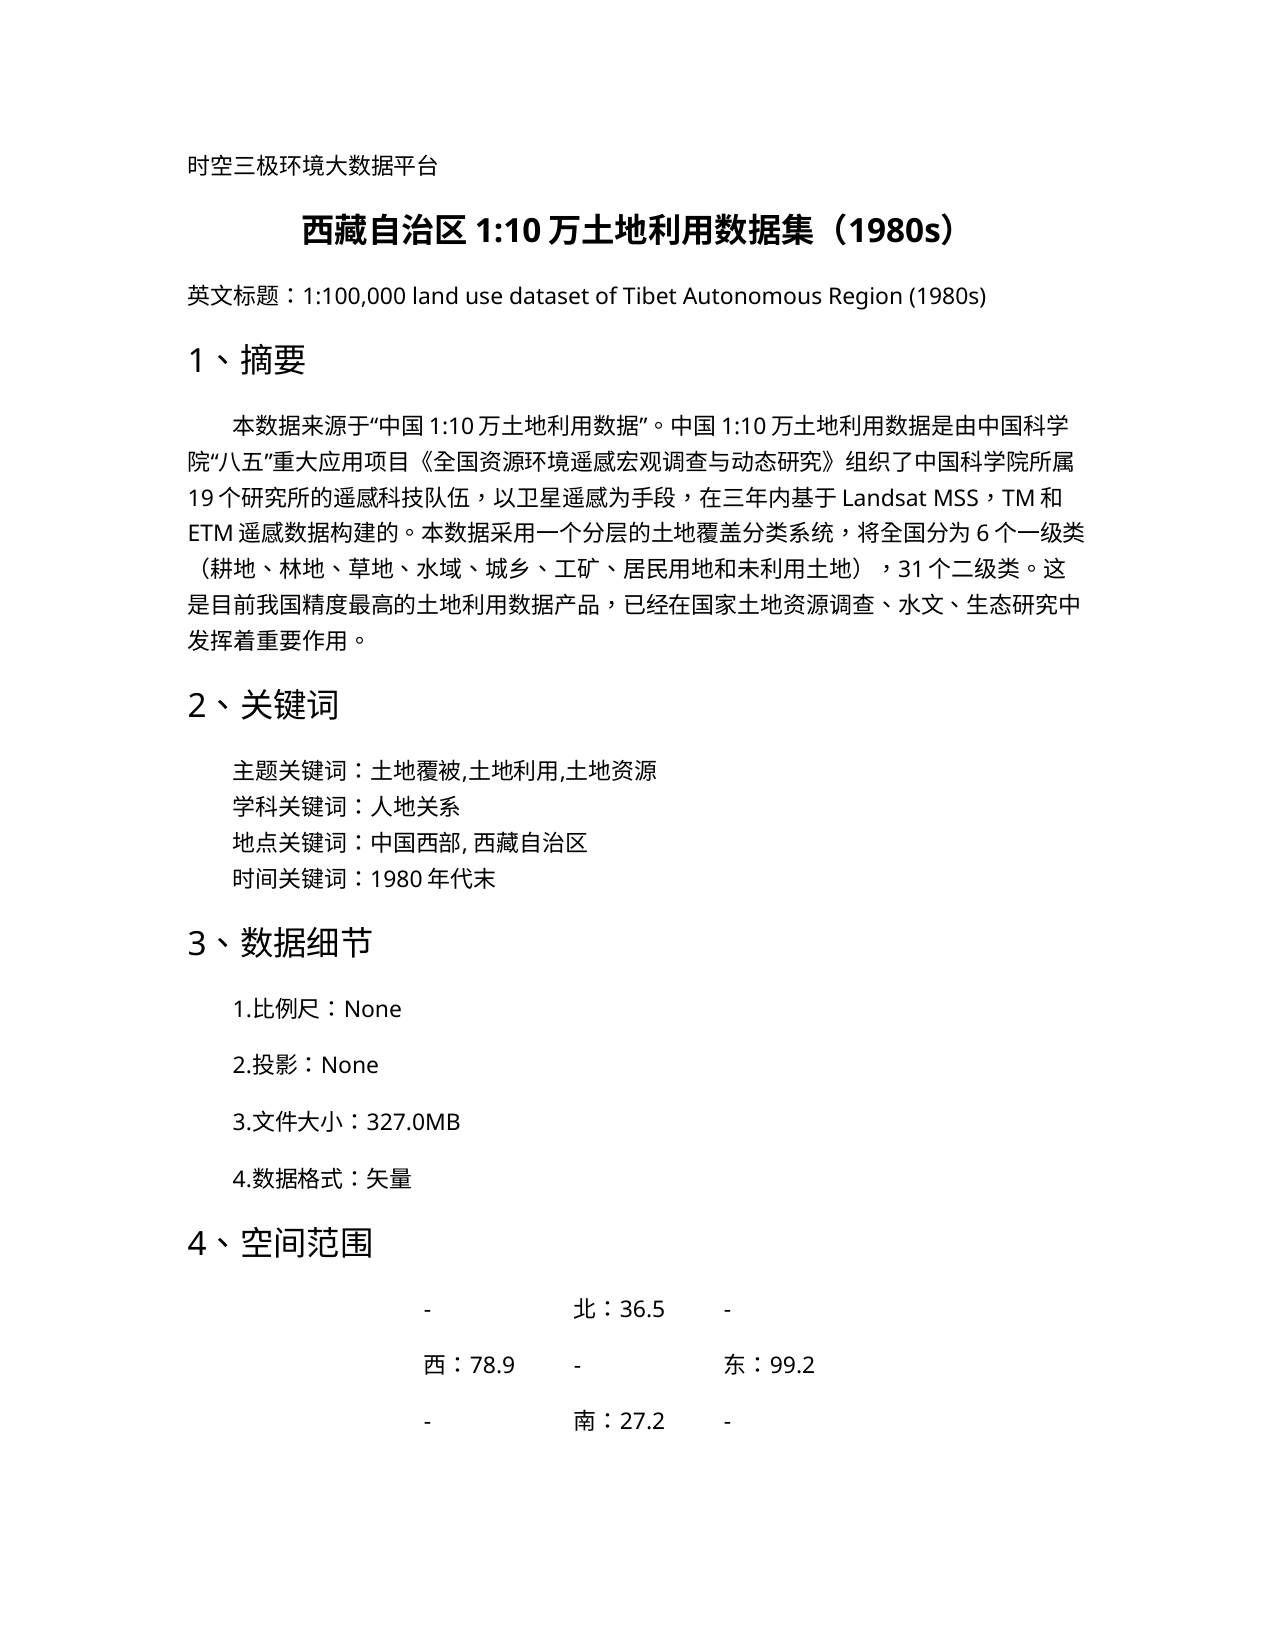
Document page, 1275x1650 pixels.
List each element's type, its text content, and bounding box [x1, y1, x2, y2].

text 1、摘要 [187, 337, 1087, 382]
text 英文标题：1:100,000 land use dataset of Tibet Autonomous Region (1980s) [187, 280, 1087, 311]
text 时空三极环境大数据平台 [187, 150, 1087, 181]
text 4.数据格式：矢量 [232, 1163, 1087, 1194]
table_cell 西：78.9 [413, 1349, 562, 1404]
text 3.文件大小：327.0MB [232, 1106, 1087, 1137]
text 主题关键词：土地覆被,土地利用,土地资源 学科关键词：人地关系 地点关键词：中国西部, 西藏自治区 时间关键词：1980年代末 [232, 755, 1087, 894]
text 西藏自治区1:10万土地利用数据集（1980s） [187, 207, 1087, 252]
table_header - [413, 1293, 562, 1349]
table_cell - [563, 1349, 712, 1404]
text 3、数据细节 [187, 919, 1087, 965]
table_cell 南：27.2 [563, 1405, 712, 1461]
text 2、关键词 [187, 682, 1087, 727]
table_cell 东：99.2 [713, 1349, 862, 1404]
text 2.投影：None [232, 1049, 1087, 1081]
table_cell - [713, 1405, 862, 1461]
table_header 北：36.5 [563, 1293, 712, 1349]
text 4、空间范围 [187, 1220, 1087, 1265]
table_cell - [413, 1405, 562, 1461]
text 本数据来源于“中国1:10万土地利用数据”。中国1:10万土地利用数据是由中国科学院“八五”重大应用项目《全国资源环境遥感宏观调查与动态研究》组织了中国科学院所属19个研究所的遥感科技队伍，以卫星遥感为手段，在三年内基于Landsat MSS，TM和ETM遥感数据构建的。本数据采用一个分层的土地覆盖分类系统，将全国分为6个一级类（耕地、林地、草地、水域、城乡、工矿、居民用地和未利用土地），31个二级类。这是目前我国精度最高的土地利用数据产品，已经在国家土地资源调查、水文、生态研究中发挥着重要作用。 [187, 409, 1087, 656]
table_header - [713, 1293, 862, 1349]
text 1.比例尺：None [232, 993, 1087, 1024]
